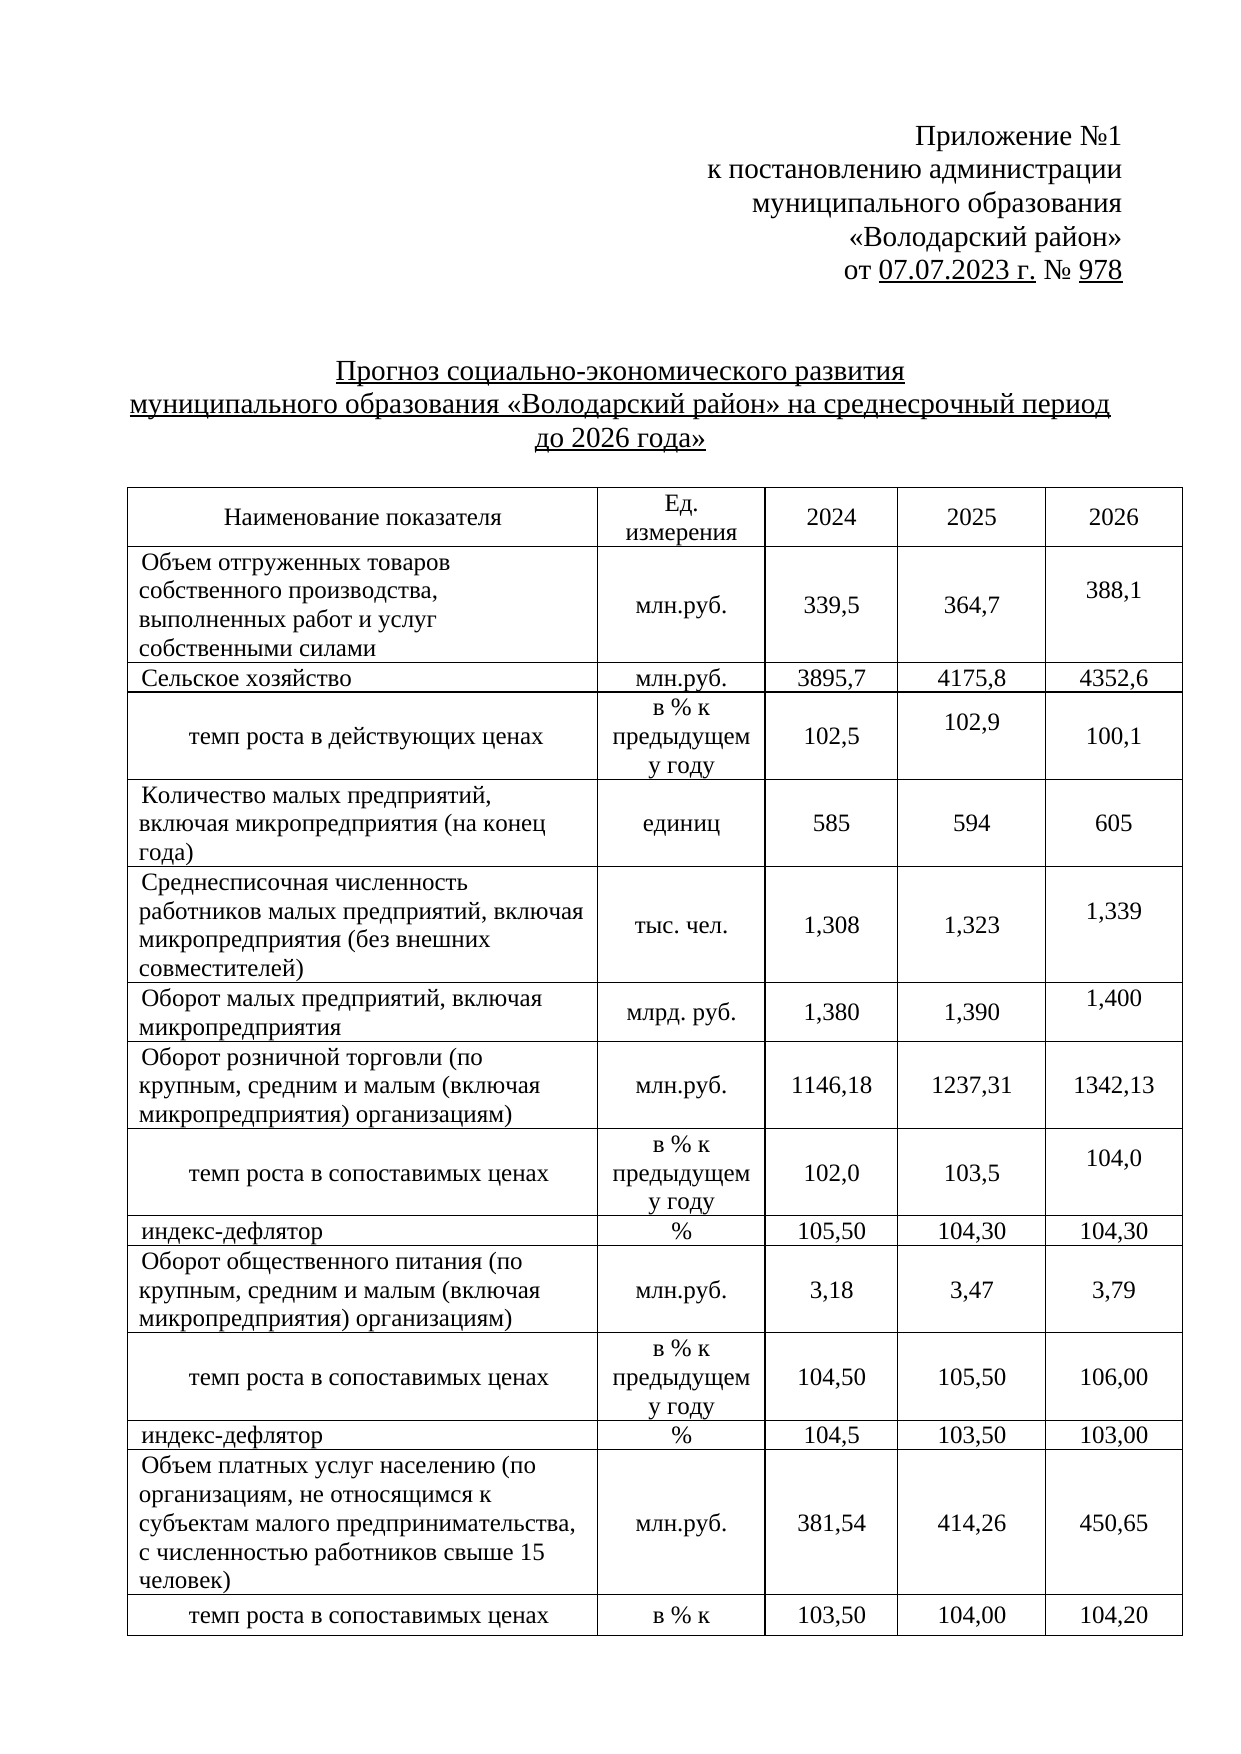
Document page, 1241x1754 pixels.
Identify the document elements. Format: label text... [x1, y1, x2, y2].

table_cell Сельское хозяйство [128, 663, 597, 691]
table_cell 104,00 [898, 1595, 1045, 1635]
table_cell 105,50 [766, 1216, 897, 1245]
table_cell Количество малых предприятий, включая микропредприятия (на конец года) [128, 780, 597, 866]
table_cell в % к предыдущему году [598, 693, 764, 779]
table_cell единиц [598, 780, 764, 866]
table_cell индекс-дефлятор [128, 1216, 597, 1245]
table_header 2026 [1046, 488, 1182, 546]
table_header Наименование показателя [128, 488, 597, 546]
table_cell млн.руб. [598, 547, 764, 662]
table_cell % [598, 1216, 764, 1245]
table_cell 1,339 [1046, 867, 1182, 982]
table_cell 104,0 [1046, 1129, 1182, 1215]
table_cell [598, 1595, 764, 1635]
table_cell 339,5 [766, 547, 897, 662]
table_cell 103,50 [766, 1595, 897, 1635]
text муниципального образования [118, 185, 1122, 219]
table_cell Объем платных услуг населению (по организациям, не относящимся к субъектам малого предпринимательства, с численностью работников свыше 15 человек) [128, 1450, 597, 1594]
table_cell 100,1 [1046, 693, 1182, 779]
text к постановлению администрации [118, 152, 1122, 185]
table_cell 585 [766, 780, 897, 866]
table_cell 104,20 [1046, 1595, 1182, 1635]
table_cell темп роста в действующих ценах [128, 693, 597, 779]
table_cell 605 [1046, 780, 1182, 866]
text «Володарский район» [118, 219, 1122, 252]
table_cell 106,00 [1046, 1333, 1182, 1419]
table_cell 104,30 [1046, 1216, 1182, 1245]
table_cell 4352,6 [1046, 663, 1182, 691]
table_cell 104,30 [898, 1216, 1045, 1245]
table_cell Оборот розничной торговли (по крупным, средним и малым (включая микропредприятия) организациям) [128, 1042, 597, 1128]
table_cell 1342,13 [1046, 1042, 1182, 1128]
table_cell 1,323 [898, 867, 1045, 982]
table_cell млрд. руб. [598, 983, 764, 1041]
table_cell 102,5 [766, 693, 897, 779]
table_cell млн.руб. [598, 1246, 764, 1332]
text от 07.07.2023 г. № 978 [118, 252, 1122, 286]
table_cell 1,390 [898, 983, 1045, 1041]
table_cell 450,65 [1046, 1450, 1182, 1594]
table_cell млн.руб. [598, 663, 764, 691]
table_cell 1146,18 [766, 1042, 897, 1128]
table_cell 1237,31 [898, 1042, 1045, 1128]
table_cell Оборот малых предприятий, включая микропредприятия [128, 983, 597, 1041]
table_cell 103,00 [1046, 1421, 1182, 1449]
table_cell 3,79 [1046, 1246, 1182, 1332]
table_cell % [598, 1421, 764, 1449]
table_cell 1,308 [766, 867, 897, 982]
table_cell 103,50 [898, 1421, 1045, 1449]
table_cell темп роста в сопоставимых ценах [128, 1333, 597, 1419]
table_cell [128, 1595, 597, 1635]
table_cell 1,380 [766, 983, 897, 1041]
table_cell 1,400 [1046, 983, 1182, 1041]
text муниципального образования «Володарский район» на среднесрочный период до 2026 года» [118, 386, 1122, 453]
table_cell млн.руб. [598, 1042, 764, 1128]
table_cell тыс. чел. [598, 867, 764, 982]
table_cell 104,5 [766, 1421, 897, 1449]
table_cell 104,50 [766, 1333, 897, 1419]
table_cell млн.руб. [598, 1450, 764, 1594]
table_cell 4175,8 [898, 663, 1045, 691]
table_cell 3,18 [766, 1246, 897, 1332]
table_cell 103,5 [898, 1129, 1045, 1215]
table_header 2025 [898, 488, 1045, 546]
text Приложение №1 [118, 118, 1122, 152]
table_cell Среднесписочная численность работников малых предприятий, включая микропредприятия (без внешних совместителей) [128, 867, 597, 982]
table_cell темп роста в сопоставимых ценах [128, 1129, 597, 1215]
table_header Ед. измерения [598, 488, 764, 546]
table_cell Оборот общественного питания (по крупным, средним и малым (включая микропредприятия) организациям) [128, 1246, 597, 1332]
table_cell 3,47 [898, 1246, 1045, 1332]
table_cell в % к предыдущему году [598, 1333, 764, 1419]
table_header 2024 [766, 488, 897, 546]
table_cell 414,26 [898, 1450, 1045, 1594]
table_cell Объем отгруженных товаров собственного производства, выполненных работ и услуг собственными силами [128, 547, 597, 662]
text Прогноз социально-экономического развития [118, 353, 1122, 386]
table_cell 381,54 [766, 1450, 897, 1594]
table_cell 102,9 [898, 693, 1045, 779]
table_cell индекс-дефлятор [128, 1421, 597, 1449]
table_cell 594 [898, 780, 1045, 866]
table_cell в % к предыдущему году [598, 1129, 764, 1215]
table_cell 105,50 [898, 1333, 1045, 1419]
table_cell 3895,7 [766, 663, 897, 691]
table_cell 388,1 [1046, 547, 1182, 662]
table_cell 364,7 [898, 547, 1045, 662]
table_cell 102,0 [766, 1129, 897, 1215]
